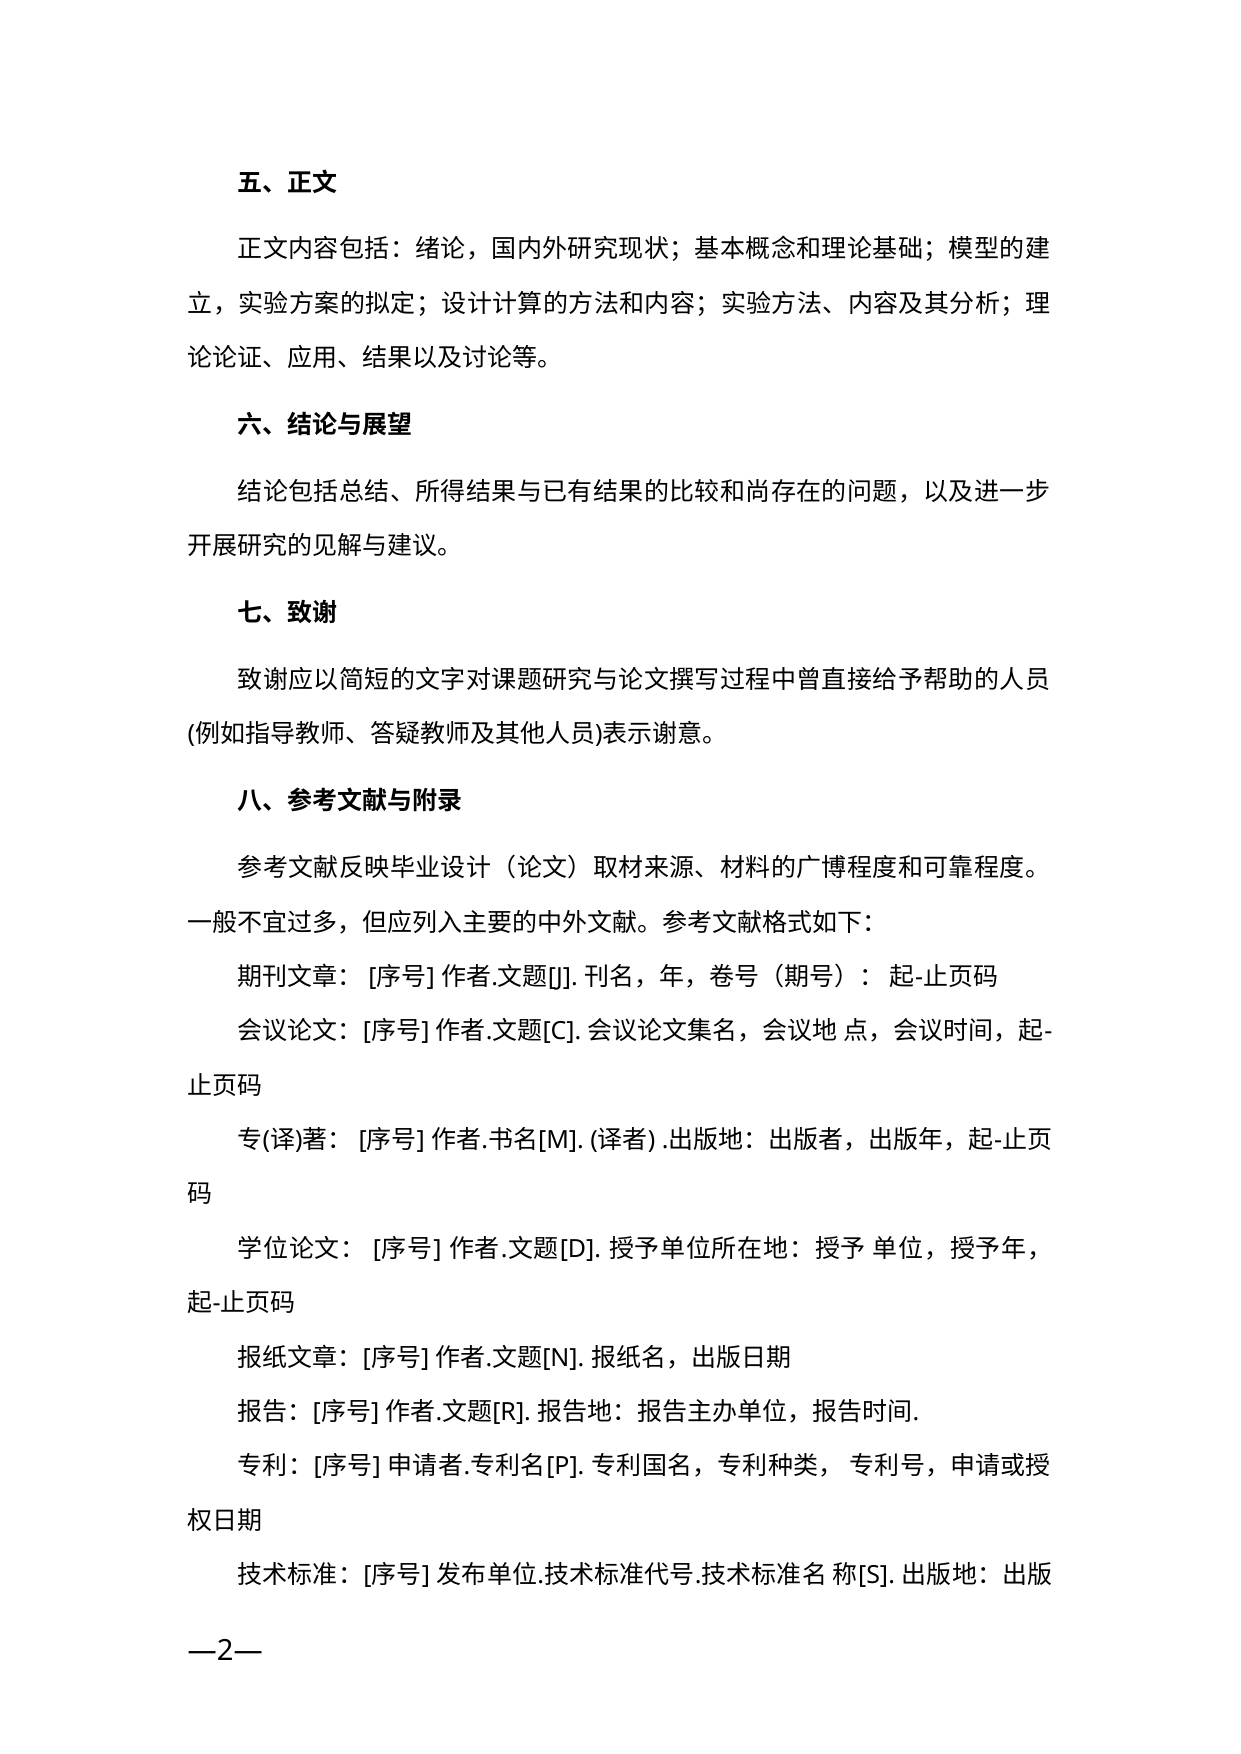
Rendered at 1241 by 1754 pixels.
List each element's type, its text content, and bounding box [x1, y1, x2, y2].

text 八、参考文献与附录 [187, 781, 1053, 817]
text 致谢应以简短的文字对课题研究与论文撰写过程中曾直接给予帮助的人员(例如指导教师、答疑教师及其他人员)表示谢意。 [187, 659, 1053, 750]
text 七、致谢 [187, 593, 1053, 629]
text 专(译)著： [序号] 作者.书名[M]. (译者) .出版地：出版者，出版年，起-止页码 [187, 1119, 1053, 1210]
text 报纸文章：[序号] 作者.文题[N]. 报纸名，出版日期 [187, 1337, 1053, 1373]
text 会议论文：[序号] 作者.文题[C]. 会议论文集名，会议地 点，会议时间，起-止页码 [187, 1011, 1053, 1101]
text 期刊文章： [序号] 作者.文题[J]. 刊名，年，卷号（期号）： 起-止页码 [187, 956, 1053, 993]
text 正文内容包括：绪论，国内外研究现状；基本概念和理论基础；模型的建立，实验方案的拟定；设计计算的方法和内容；实验方法、内容及其分析；理论论证、应用、结果以及讨论等。 [187, 229, 1053, 374]
text 六、结论与展望 [187, 404, 1053, 441]
text 五、正文 [187, 162, 1053, 198]
text 参考文献反映毕业设计（论文）取材来源、材料的广博程度和可靠程度。一般不宜过多，但应列入主要的中外文献。参考文献格式如下： [187, 848, 1053, 938]
text 报告：[序号] 作者.文题[R]. 报告地：报告主办单位，报告时间. [187, 1391, 1053, 1428]
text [187, 1554, 1053, 1591]
text 结论包括总结、所得结果与已有结果的比较和尚存在的问题，以及进一步开展研究的见解与建议。 [187, 471, 1053, 562]
text 专利：[序号] 申请者.专利名[P]. 专利国名，专利种类， 专利号，申请或授权日期 [187, 1446, 1053, 1536]
text 学位论文： [序号] 作者.文题[D]. 授予单位所在地：授予 单位，授予年，起-止页码 [187, 1228, 1053, 1319]
